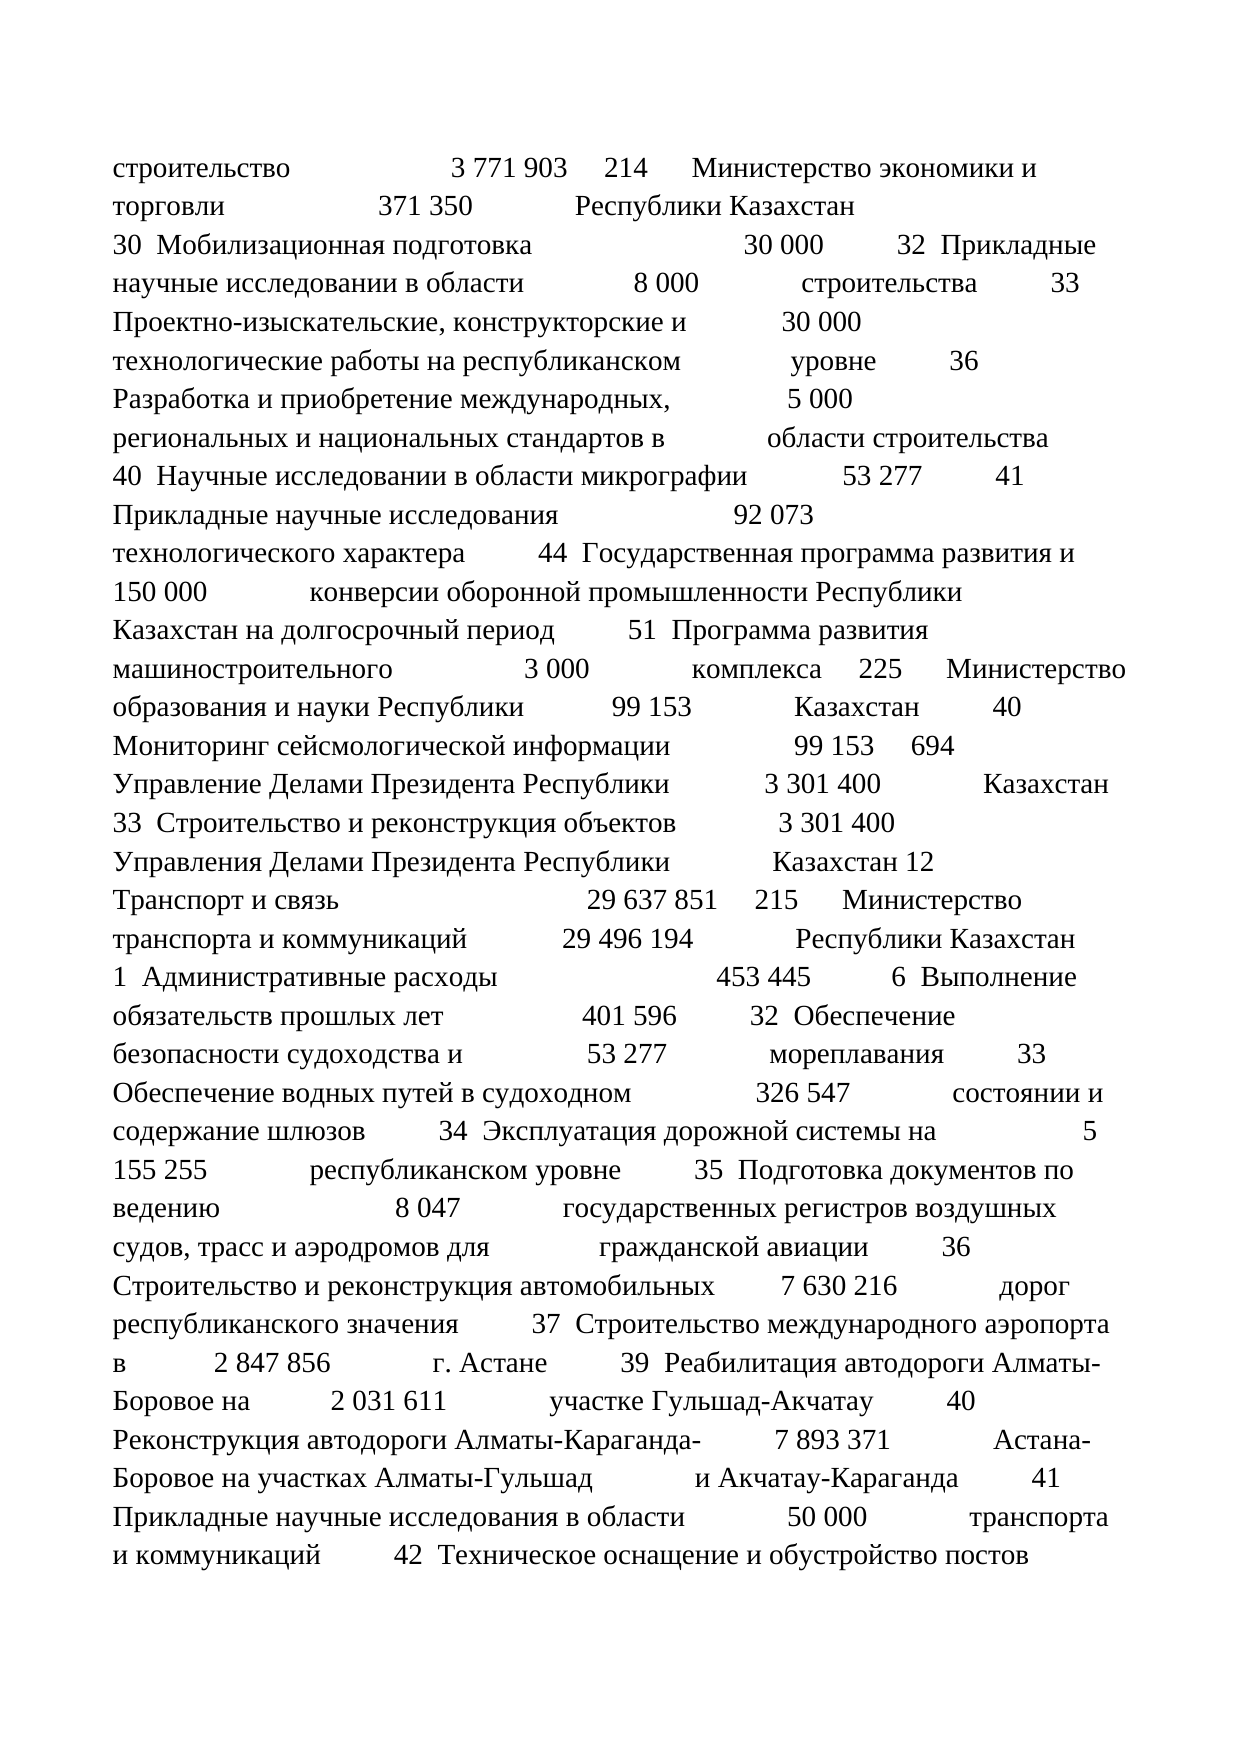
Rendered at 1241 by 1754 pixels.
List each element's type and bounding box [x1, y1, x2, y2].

text [112, 150, 1128, 1571]
